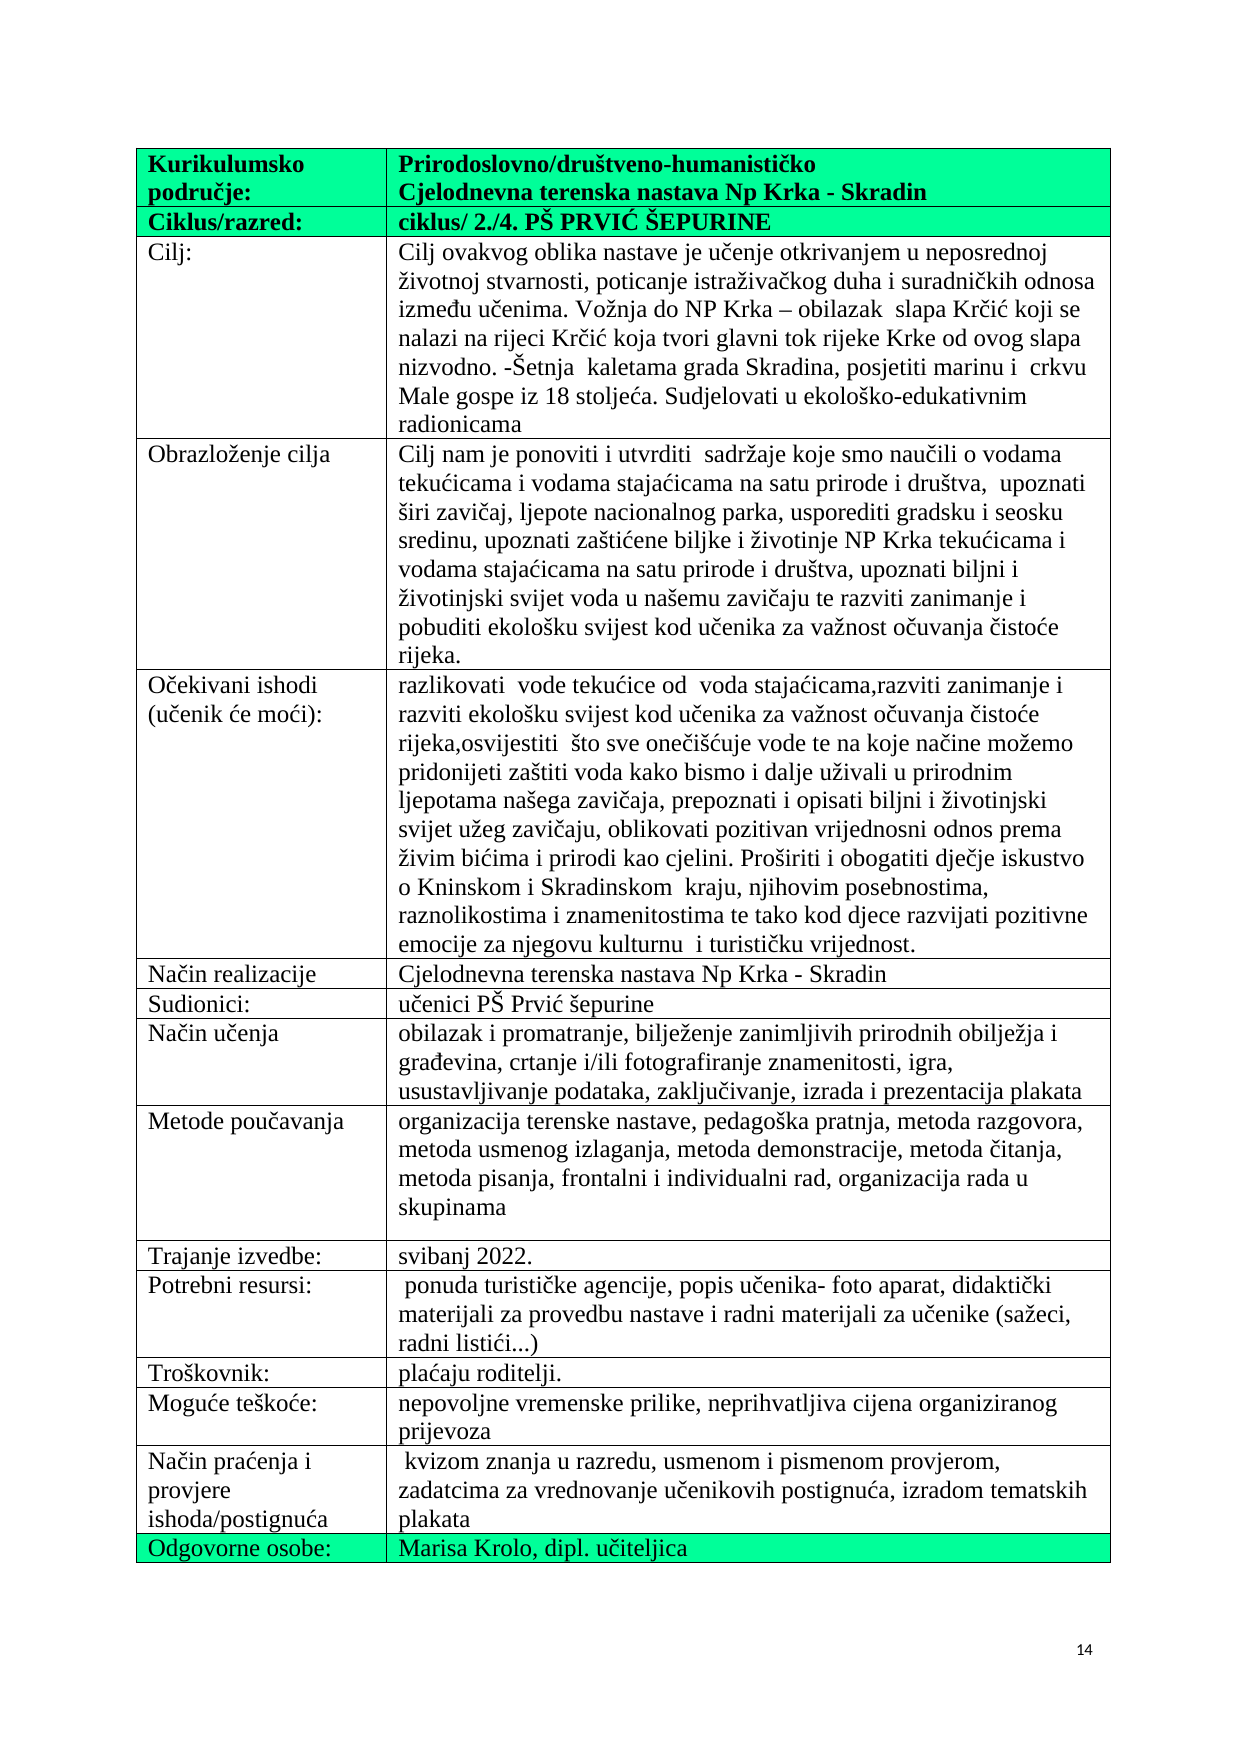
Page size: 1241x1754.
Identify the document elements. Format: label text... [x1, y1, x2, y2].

table_cell plaćaju roditelji. [387, 1358, 1110, 1387]
table_cell Marisa Krolo, dipl. učiteljica [387, 1534, 1110, 1562]
table_cell Metode poučavanja [137, 1106, 386, 1240]
table_cell Potrebni resursi: [137, 1271, 386, 1357]
table_cell Cjelodnevna terenska nastava Np Krka - Skradin [387, 959, 1110, 988]
table_cell obilazak i promatranje, bilježenje zanimljivih prirodnih obilježja i građevina, crtanje i/ili fotografiranje znamenitosti, igra, usustavljivanje podataka, zaključivanje, izrada i prezentacija plakata [387, 1019, 1110, 1105]
table_cell Očekivani ishodi (učenik će moći): [137, 670, 386, 958]
table_cell Moguće teškoće: [137, 1388, 386, 1445]
table_cell ciklus/ 2./4. PŠ PRVIĆ ŠEPURINE [387, 207, 1110, 236]
table_cell Odgovorne osobe: [137, 1534, 386, 1562]
table_cell ponuda turističke agencije, popis učenika- foto aparat, didaktički materijali za provedbu nastave i radni materijali za učenike (sažeci, radni listići...) [387, 1271, 1110, 1357]
table_cell Način praćenja i provjere ishoda/postignuća [137, 1446, 386, 1532]
table_cell svibanj 2022. [387, 1241, 1110, 1269]
table_cell Cilj: [137, 237, 386, 438]
table_cell Sudionici: [137, 989, 386, 1017]
table_cell kvizom znanja u razredu, usmenom i pismenom provjerom, zadatcima za vrednovanje učenikovih postignuća, izradom tematskih plakata [387, 1446, 1110, 1532]
table_cell Način učenja [137, 1019, 386, 1105]
table_cell Trajanje izvedbe: [137, 1241, 386, 1269]
table_cell učenici PŠ Prvić šepurine [387, 989, 1110, 1017]
table_cell razlikovati vode tekućice od voda stajaćicama,razviti zanimanje i razviti ekološku svijest kod učenika za važnost očuvanja čistoće rijeka,osvijestiti što sve onečišćuje vode te na koje načine možemo pridonijeti zaštiti voda kako bismo i dalje uživali u prirodnim ljepotama našega zavičaja, prepoznati i opisati biljni i životinjski svijet užeg zavičaju, oblikovati pozitivan vrijednosni odnos prema živim bićima i prirodi kao cjelini. Proširiti i obogatiti dječje iskustvo o Kninskom i Skradinskom kraju, njihovim posebnostima, raznolikostima i znamenitostima te tako kod djece razvijati pozitivne emocije za njegovu kulturnu i turističku vrijednost. [387, 670, 1110, 958]
table_cell Obrazloženje cilja [137, 439, 386, 669]
table_cell Cilj ovakvog oblika nastave je učenje otkrivanjem u neposrednoj životnoj stvarnosti, poticanje istraživačkog duha i suradničkih odnosa između učenima. Vožnja do NP Krka – obilazak slapa Krčić koji se nalazi na rijeci Krčić koja tvori glavni tok rijeke Krke od ovog slapa nizvodno. -Šetnja kaletama grada Skradina, posjetiti marinu i crkvu Male gospe iz 18 stoljeća. Sudjelovati u ekološko-edukativnim radionicama [387, 237, 1110, 438]
table_cell Troškovnik: [137, 1358, 386, 1387]
table_cell Ciklus/razred: [137, 207, 386, 236]
table_cell Način realizacije [137, 959, 386, 988]
table_cell organizacija terenske nastave, pedagoška pratnja, metoda razgovora, metoda usmenog izlaganja, metoda demonstracije, metoda čitanja, metoda pisanja, frontalni i individualni rad, organizacija rada u skupinama [387, 1106, 1110, 1240]
table_header Prirodoslovno/društveno-humanističko Cjelodnevna terenska nastava Np Krka - Skradin [387, 149, 1110, 206]
table_cell Cilj nam je ponoviti i utvrditi sadržaje koje smo naučili o vodama tekućicama i vodama stajaćicama na satu prirode i društva, upoznati širi zavičaj, ljepote nacionalnog parka, usporediti gradsku i seosku sredinu, upoznati zaštićene biljke i životinje NP Krka tekućicama i vodama stajaćicama na satu prirode i društva, upoznati biljni i životinjski svijet voda u našemu zavičaju te razviti zanimanje i pobuditi ekološku svijest kod učenika za važnost očuvanja čistoće rijeka. [387, 439, 1110, 669]
table_cell nepovoljne vremenske prilike, neprihvatljiva cijena organiziranog prijevoza [387, 1388, 1110, 1445]
table_header Kurikulumsko područje: [137, 149, 386, 206]
